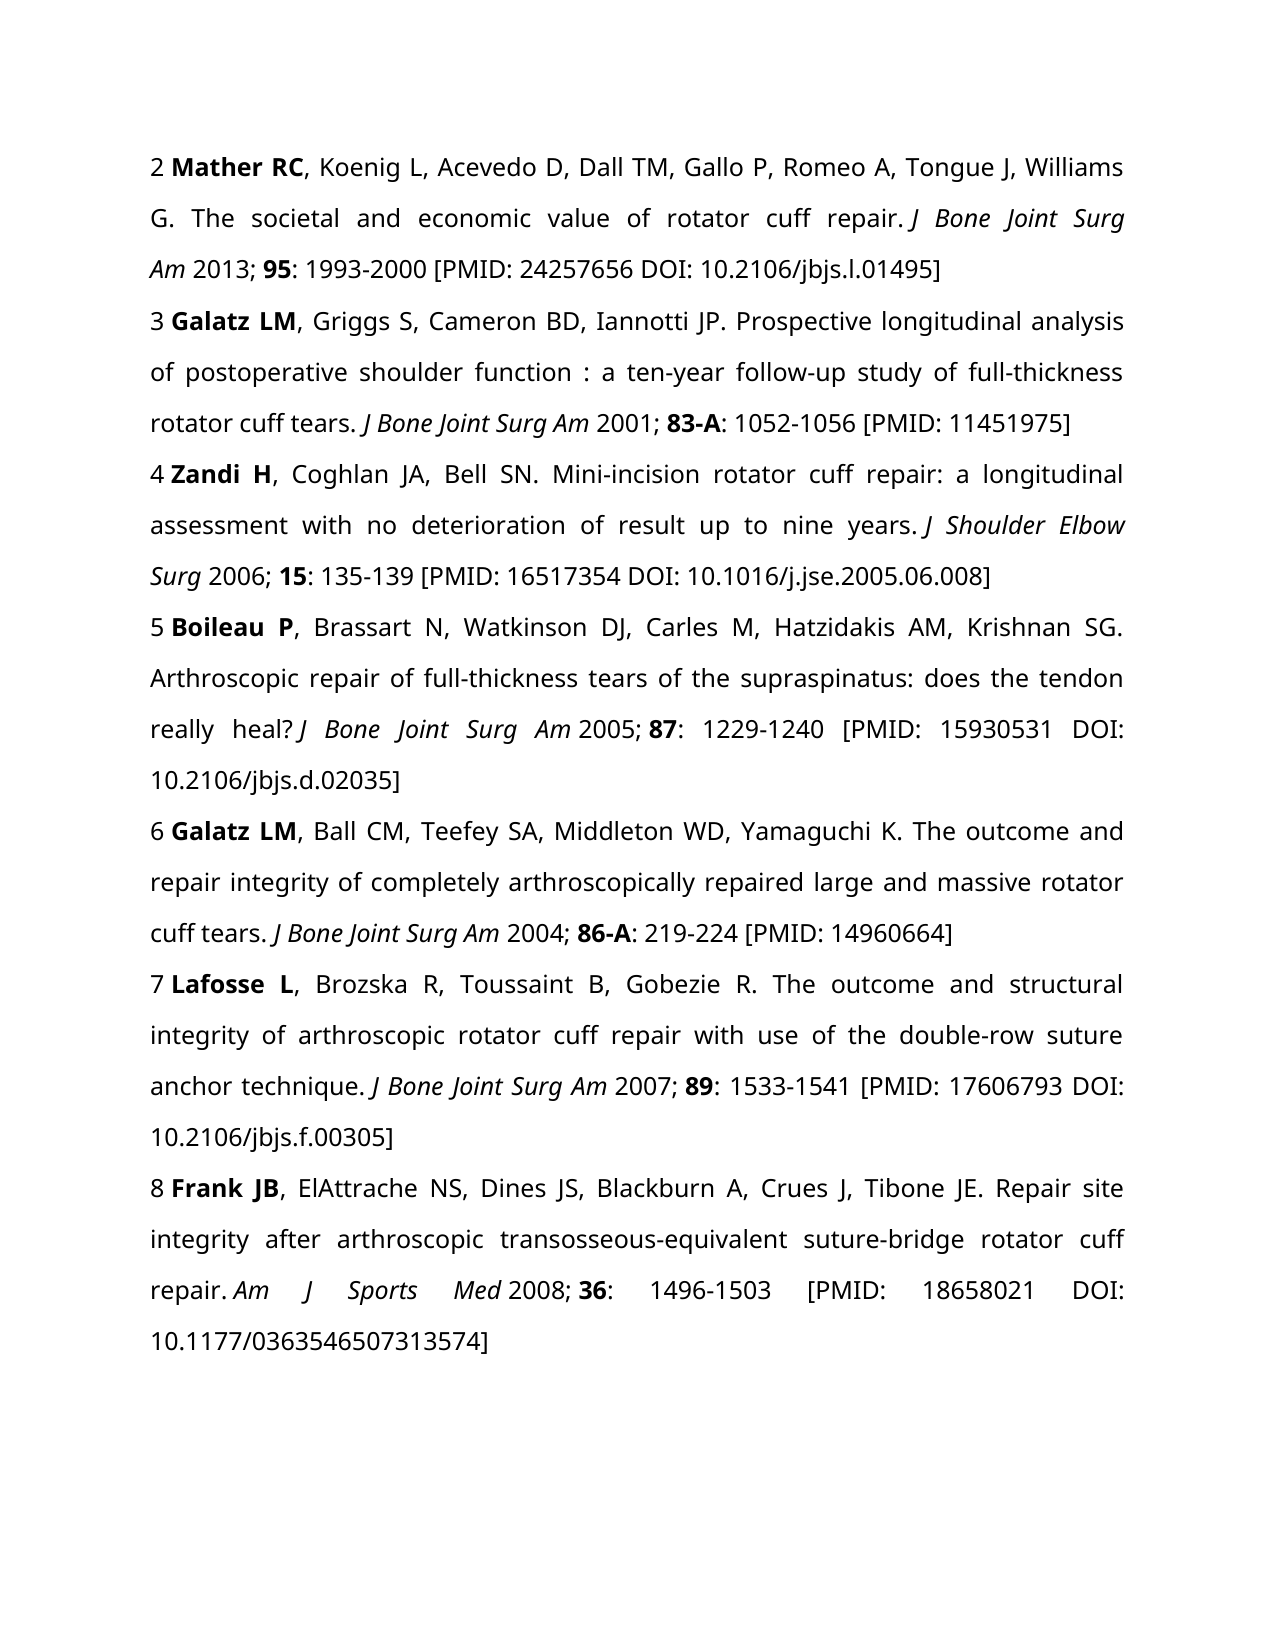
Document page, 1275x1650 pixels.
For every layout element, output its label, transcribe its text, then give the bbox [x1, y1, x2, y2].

text 2 Mather RC, Koenig L, Acevedo D, Dall TM, Gallo P, Romeo A, Tongue J, Williams G. The societal and economic value of rotator cuff repair. J Bone Joint Surg Am 2013; 95: 1993-2000 [PMID: 24257656 DOI: 10.2106/jbjs.l.01495] [150, 150, 1125, 286]
text 6 Galatz LM, Ball CM, Teefey SA, Middleton WD, Yamaguchi K. The outcome and repair integrity of completely arthroscopically repaired large and massive rotator cuff tears. J Bone Joint Surg Am 2004; 86-A: 219-224 [PMID: 14960664] [150, 813, 1125, 950]
text 5 Boileau P, Brassart N, Watkinson DJ, Carles M, Hatzidakis AM, Krishnan SG. Arthroscopic repair of full-thickness tears of the supraspinatus: does the tendon really heal? J Bone Joint Surg Am 2005; 87: 1229-1240 [PMID: 15930531 DOI: 10.2106/jbjs.d.02035] [150, 609, 1125, 797]
text 8 Frank JB, ElAttrache NS, Dines JS, Blackburn A, Crues J, Tibone JE. Repair site integrity after arthroscopic transosseous-equivalent suture-bridge rotator cuff repair. Am J Sports Med 2008; 36: 1496-1503 [PMID: 18658021 DOI: 10.1177/0363546507313574] [150, 1171, 1125, 1358]
text 3 Galatz LM, Griggs S, Cameron BD, Iannotti JP. Prospective longitudinal analysis of postoperative shoulder function : a ten-year follow-up study of full-thickness rotator cuff tears. J Bone Joint Surg Am 2001; 83-A: 1052-1056 [PMID: 11451975] [150, 303, 1125, 439]
text 7 Lafosse L, Brozska R, Toussaint B, Gobezie R. The outcome and structural integrity of arthroscopic rotator cuff repair with use of the double-row suture anchor technique. J Bone Joint Surg Am 2007; 89: 1533-1541 [PMID: 17606793 DOI: 10.2106/jbjs.f.00305] [150, 967, 1125, 1154]
text 4 Zandi H, Coghlan JA, Bell SN. Mini-incision rotator cuff repair: a longitudinal assessment with no deterioration of result up to nine years. J Shoulder Elbow Surg 2006; 15: 135-139 [PMID: 16517354 DOI: 10.1016/j.jse.2005.06.008] [150, 456, 1125, 592]
